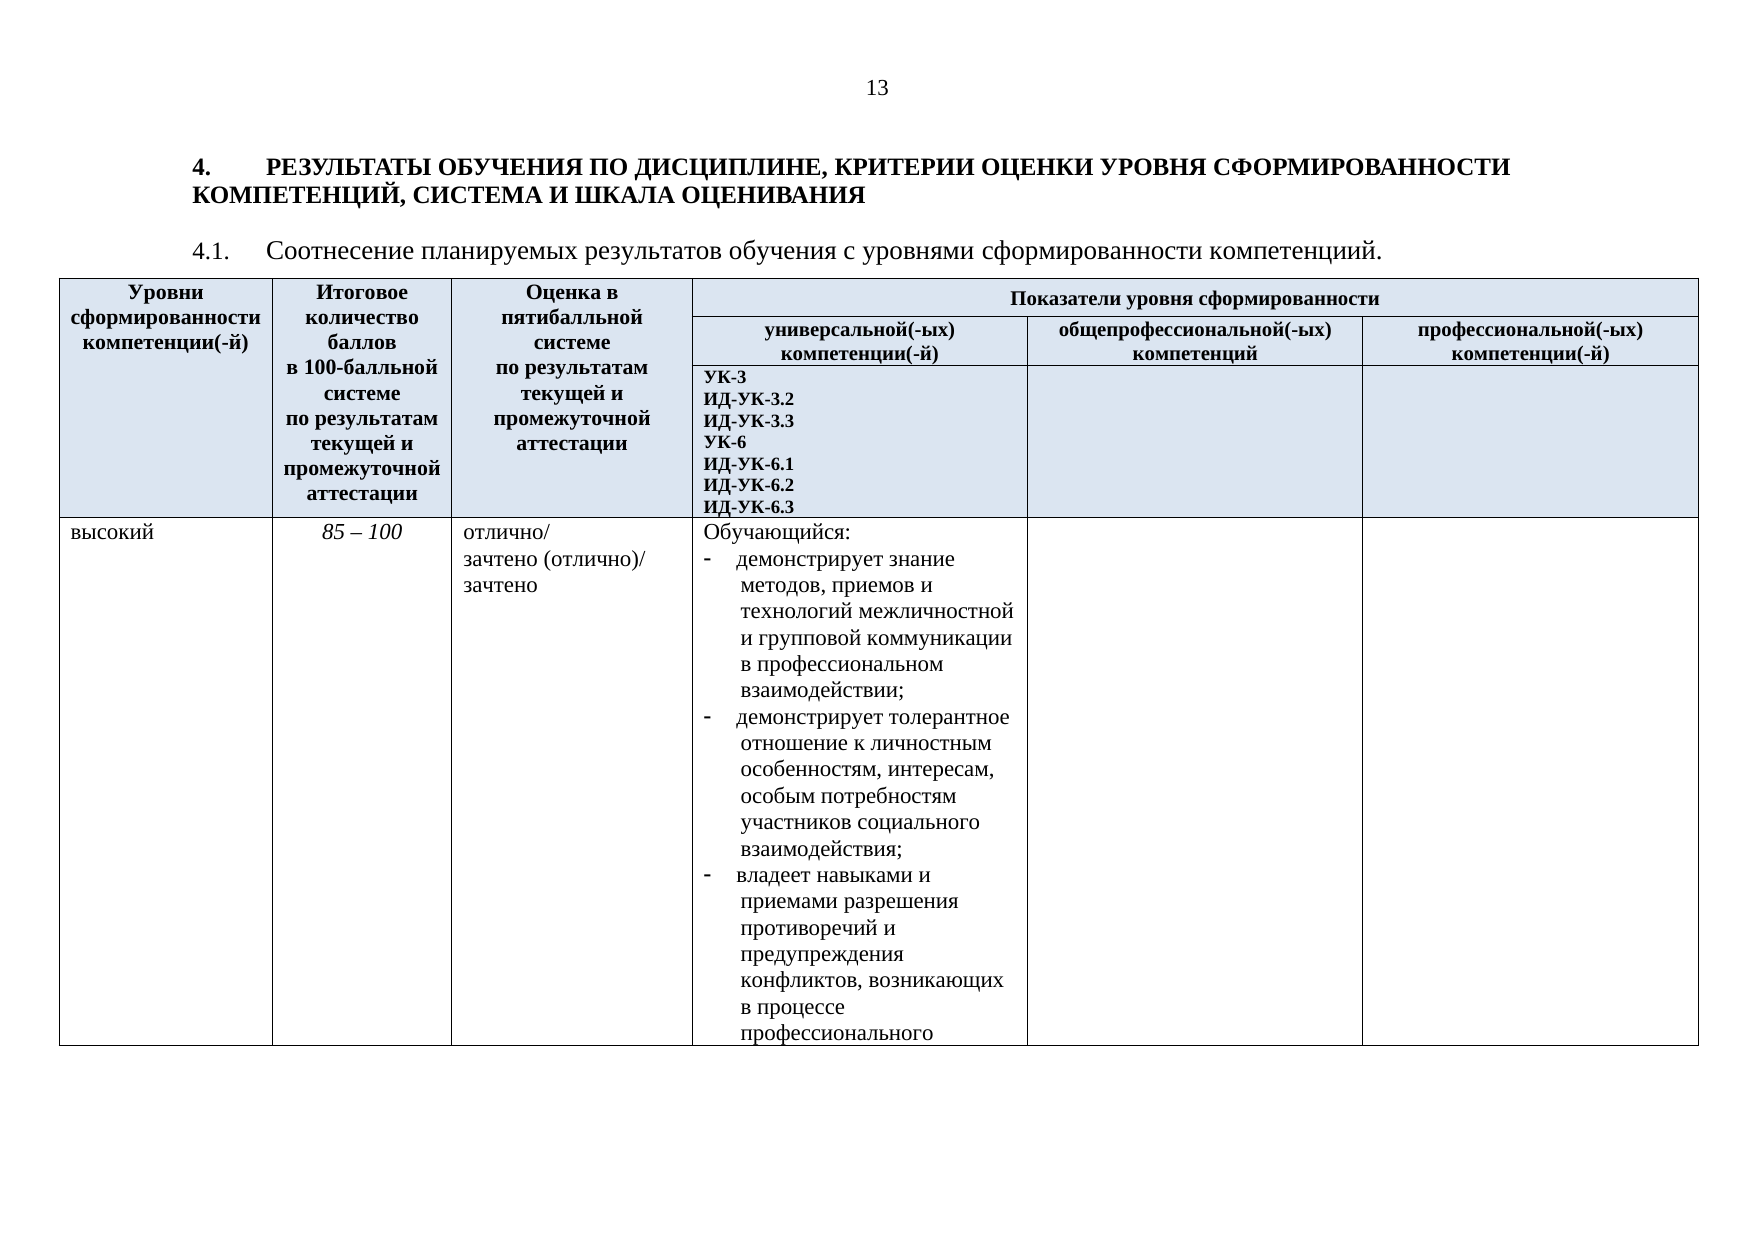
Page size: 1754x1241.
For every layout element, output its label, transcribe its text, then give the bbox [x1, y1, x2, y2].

table_header Показатели уровня сформированности [693, 279, 1698, 316]
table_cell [693, 518, 1027, 1045]
table_header Итоговое количество баллов в 100-балльной системе по результатам текущей и промежуточной аттестации [273, 279, 451, 517]
table_cell [1028, 518, 1362, 1045]
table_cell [452, 518, 692, 1045]
table_cell профессиональной(-ых) компетенции(-й) [1363, 317, 1698, 365]
table_cell универсальной(-ых) компетенции(-й) [693, 317, 1027, 365]
table_header Уровни сформированности компетенции(-й) [60, 279, 272, 517]
table_cell 85 – 100 [273, 518, 451, 1045]
table_cell УК-3 ИД-УК-3.2 ИД-УК-3.3 УК-6 ИД-УК-6.1 ИД-УК-6.2 ИД-УК-6.3 [693, 366, 1027, 517]
table_cell высокий [60, 518, 272, 1045]
table_cell [1363, 366, 1698, 517]
table_header Оценка в пятибалльной системе по результатам текущей и промежуточной аттестации [452, 279, 692, 517]
subtitle Соотнесение планируемых результатов обучения с уровнями сформированности компетенциий. [192, 234, 1636, 265]
subtitle РЕЗУЛЬТАТЫ ОБУЧЕНИЯ ПО ДИСЦИПЛИНЕ, КРИТЕРИИ ОЦЕНКИ УРОВНЯ СФОРМИРОВАННОСТИ КОМПЕТЕНЦИЙ, СИСТЕМА И ШКАЛА ОЦЕНИВАНИЯ [192, 152, 1636, 209]
table_cell [1363, 518, 1698, 1045]
table_cell [1028, 366, 1362, 517]
table_cell общепрофессиональной(-ых) компетенций [1028, 317, 1362, 365]
